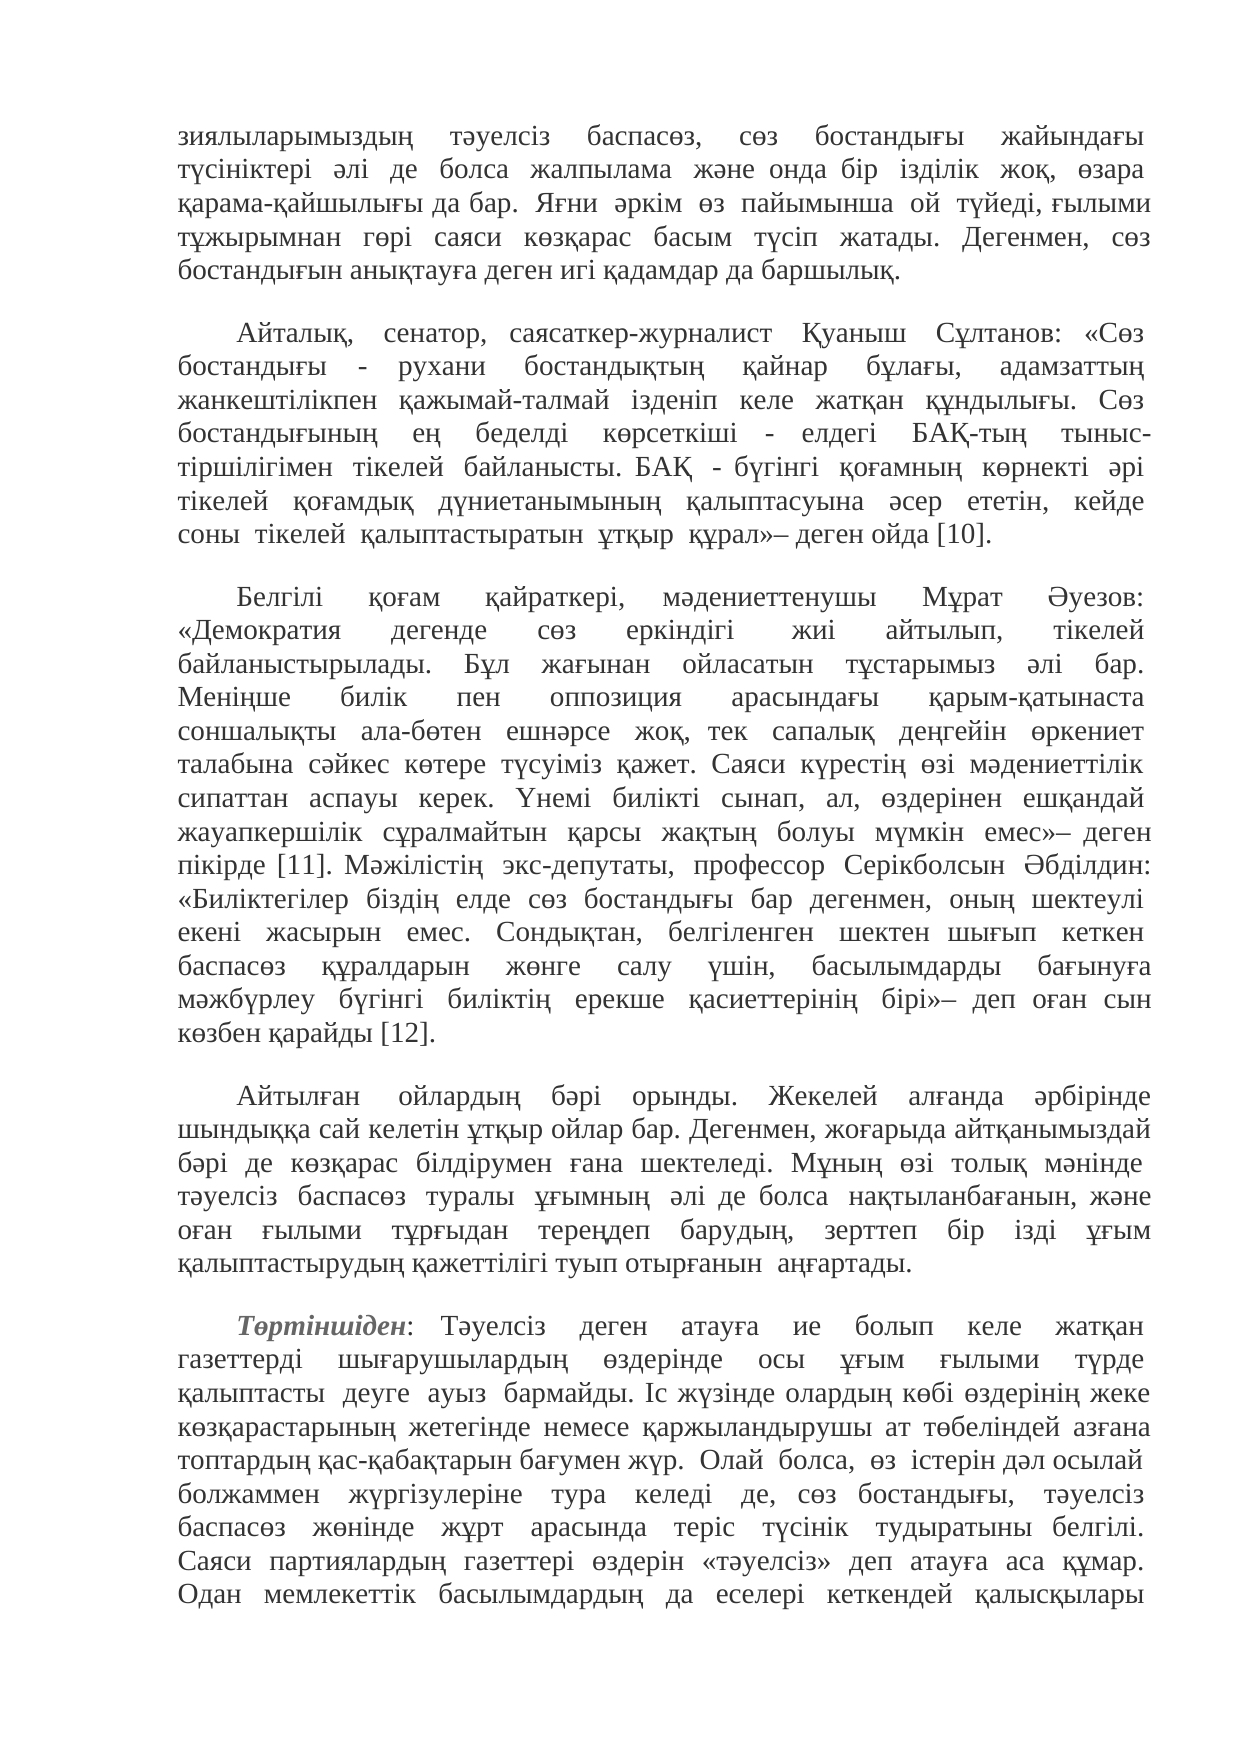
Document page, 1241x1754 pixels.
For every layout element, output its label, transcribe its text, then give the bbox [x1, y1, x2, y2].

text Айтылған ойлардың бәрі орынды. Жекелей алғанда әрбірінде шындыққа сай келетін ұтқыр ойлар бар. Дегенмен, жоғарыда айтқанымыздай бәрі де көзқарас білдірумен ғана шектеледі. Мұның өзі толық мәнінде тәуелсіз баспасөз туралы ұғымның әлі де болса нақтыланбағанын, және оған ғылыми тұрғыдан тереңдеп барудың, зерттеп бір ізді ұғым қалыптастырудың қажеттілігі туып отырғанын аңғартады. [177, 1078, 1152, 1279]
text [177, 118, 1152, 286]
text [177, 1308, 1152, 1610]
text Белгілі қоғам қайраткері, мәдениеттенушы Мұрат Әуезов: «Демократия дегенде сөз еркіндігі жиі айтылып, тікелей байланыстырылады. Бұл жағынан ойласатын тұстарымыз әлі бар. Меніңше билік пен оппозиция арасындағы қарым-қатынаста соншалықты ала-бөтен ешнәрсе жоқ, тек сапалық деңгейін өркениет талабына сәйкес көтере түсуіміз қажет. Саяси күрестің өзі мәдениеттілік сипаттан аспауы керек. Үнемі билікті сынап, ал, өздерінен ешқандай жауапкершілік сұралмайтын қарсы жақтың болуы мүмкін емес»– деген пікірде [11]. Мәжілістің экс-депутаты, профессор Серікболсын Әбділдин: «Биліктегілер біздің елде сөз бостандығы бар дегенмен, оның шектеулі екені жасырын емес. Сондықтан, белгіленген шектен шығып кеткен баспасөз құралдарын жөнге салу үшін, басылымдарды бағынуға мәжбүрлеу бүгінгі биліктің ерекше қасиеттерінің бірі»– деп оған сын көзбен қарайды [12]. [177, 579, 1152, 1048]
text Айталық, сенатор, саясаткер-журналист Қуаныш Сұлтанов: «Сөз бостандығы - рухани бостандықтың қайнар бұлағы, адамзаттың жанкештілікпен қажымай-талмай ізденіп келе жатқан құндылығы. Сөз бостандығының ең беделді көрсеткіші - елдегі БАҚ-тың тыныс-тіршілігімен тікелей байланысты. БАҚ - бүгінгі қоғамның көрнекті әрі тікелей қоғамдық дүниетанымының қалыптасуына әсер ететін, кейде соны тікелей қалыптастыратын ұтқыр құрал»– деген ойда [10]. [177, 315, 1152, 550]
